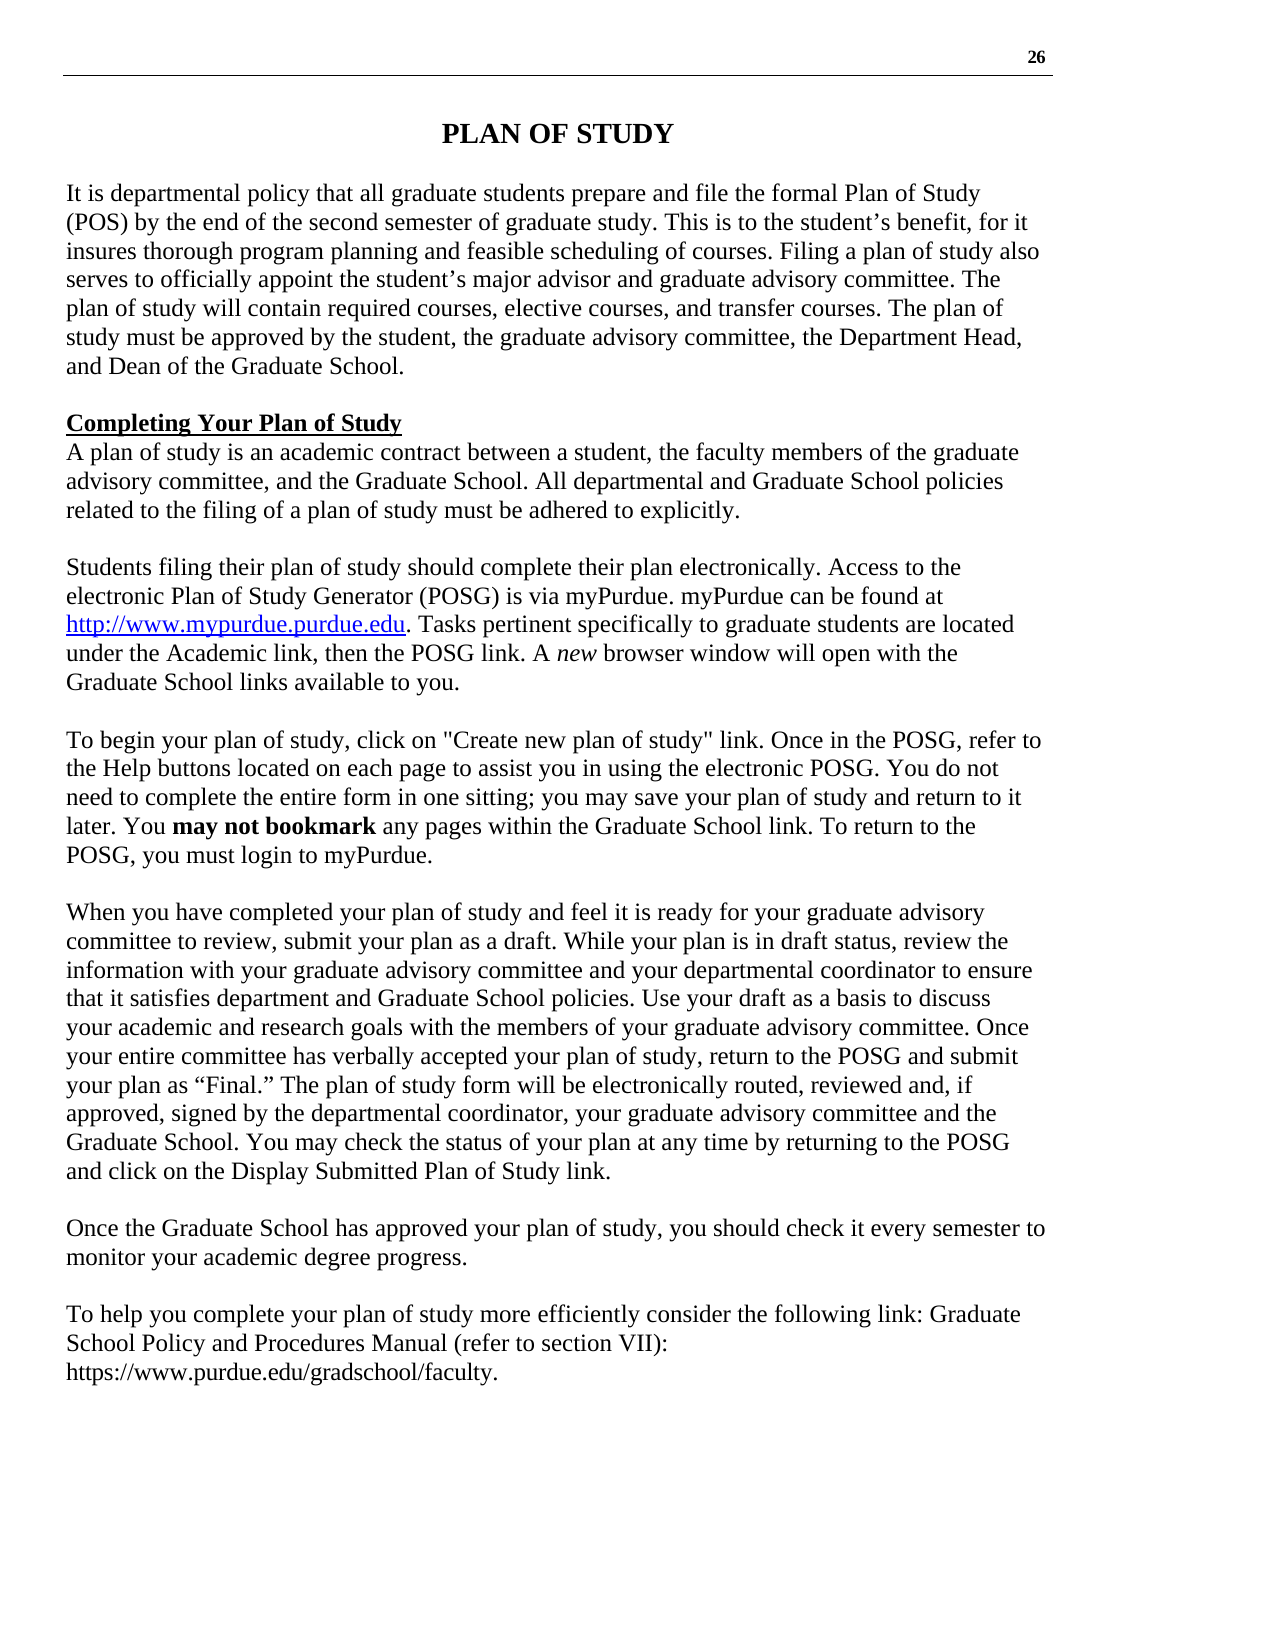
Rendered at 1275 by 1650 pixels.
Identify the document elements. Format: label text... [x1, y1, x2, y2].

text When you have completed your plan of study and feel it is ready for your graduate advisory committee to review, submit your plan as a draft. While your plan is in draft status, review the information with your graduate advisory committee and your departmental coordinator to ensure that it satisfies department and Graduate School policies. Use your draft as a basis to discuss your academic and research goals with the members of your graduate advisory committee. Once your entire committee has verbally accepted your plan of study, return to the POSG and submit your plan as “Final.” The plan of study form will be electronically routed, reviewed and, if approved, signed by the departmental coordinator, your graduate advisory committee and the Graduate School. You may check the status of your plan at any time by returning to the POSG and click on the Display Submitted Plan of Study link. [66, 897, 1042, 1185]
text To help you complete your plan of study more efficiently consider the following link: Graduate School Policy and Procedures Manual (refer to section VII): https://www.purdue.edu/gradschool/faculty. [66, 1299, 1078, 1386]
text Once the Graduate School has approved your plan of study, you should check it every semester to monitor your academic degree progress. [66, 1213, 1078, 1271]
text A plan of study is an academic contract between a student, the faculty members of the graduate advisory committee, and the Graduate School. All departmental and Graduate School policies related to the filing of a plan of study must be adhered to explicitly. [66, 437, 1037, 524]
text Students filing their plan of study should complete their plan electronically. Access to the electronic Plan of Study Generator (POSG) is via myPurdue. myPurdue can be found at http://www.mypurdue.purdue.edu. Tasks pertinent specifically to graduate students are located under the Academic link, then the POSG link. A new browser window will open with the Graduate School links available to you. [66, 552, 1037, 696]
subtitle PLAN OF STUDY [34, 117, 1082, 150]
text To begin your plan of study, click on "Create new plan of study" link. Once in the POSG, refer to the Help buttons located on each page to assist you in using the electronic POSG. You do not need to complete the entire form in one sitting; you may save your plan of study and return to it later. You may not bookmark any pages within the Graduate School link. To return to the POSG, you must login to myPurdue. [66, 725, 1042, 868]
subtitle Completing Your Plan of Study [66, 409, 1223, 437]
text It is departmental policy that all graduate students prepare and file the formal Plan of Study (POS) by the end of the second semester of graduate study. This is to the student’s benefit, for it insures thorough program planning and feasible scheduling of courses. Filing a plan of study also serves to officially appoint the student’s major advisor and graduate advisory committee. The plan of study will contain required courses, elective courses, and transfer courses. The plan of study must be approved by the student, the graduate advisory committee, the Department Head, and Dean of the Graduate School. [66, 178, 1049, 379]
